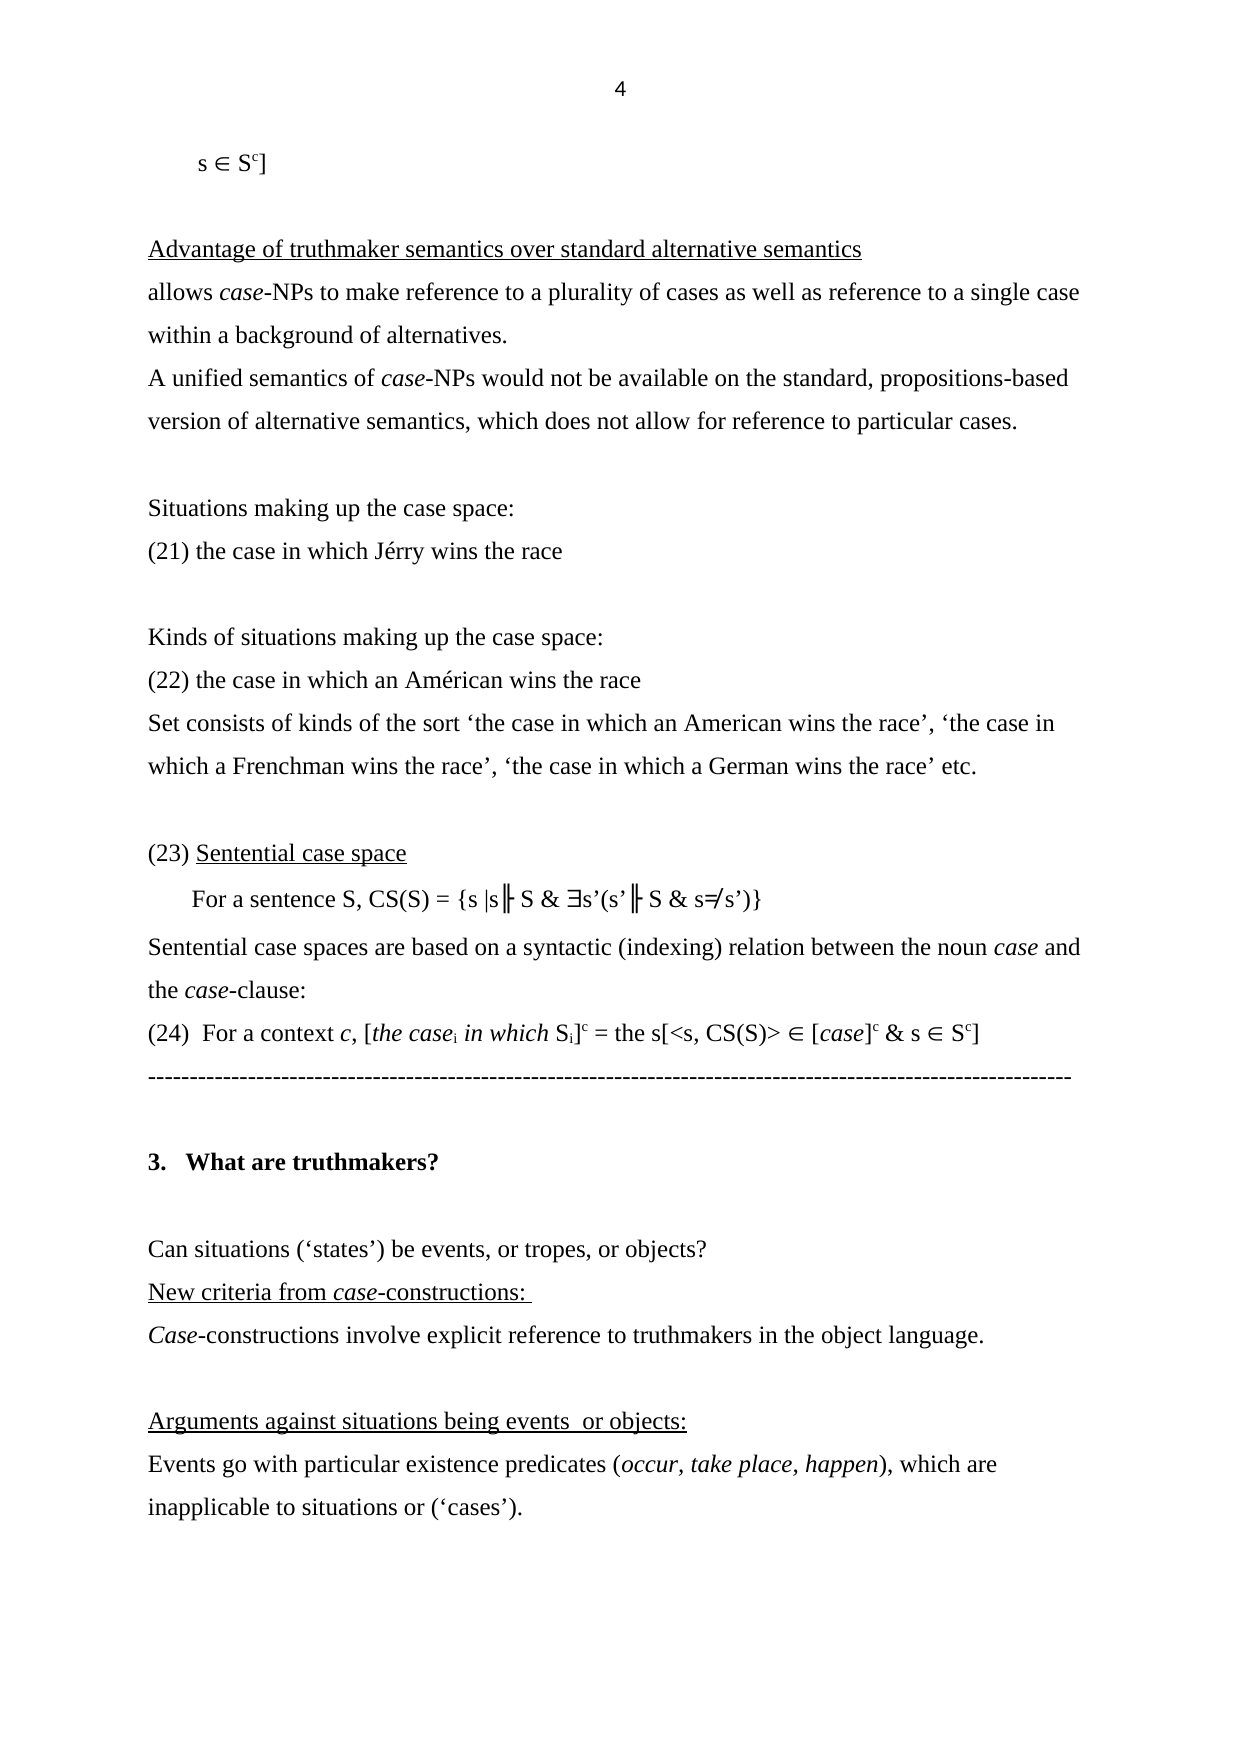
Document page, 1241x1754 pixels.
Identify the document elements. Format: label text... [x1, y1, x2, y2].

text 3. What are truthmakers? [148, 1147, 1093, 1176]
text Situations making up the case space: [148, 493, 1093, 521]
text Arguments against situations being events or objects: [148, 1406, 1093, 1435]
text allows case-NPs to make reference to a plurality of cases as well as reference to a single case within a background of alternatives. [148, 277, 1093, 349]
text (22) the case in which an Américan wins the race [148, 665, 1093, 694]
text Can situations (‘states’) be events, or tropes, or objects? [148, 1234, 1093, 1262]
text (21) the case in which Jérry wins the race [148, 536, 1093, 564]
text For a sentence S, CS(S) = {s |s╟ S & s’(s’╟ S & s≠ s’)} [148, 881, 1093, 915]
text Case-constructions involve explicit reference to truthmakers in the object language. [148, 1320, 1093, 1349]
text A unified semantics of case-NPs would not be available on the standard, propositions-based version of alternative semantics, which does not allow for reference to particular cases. [148, 363, 1093, 435]
text (23) Sentential case space [148, 838, 1093, 866]
text Kinds of situations making up the case space: [148, 622, 1093, 651]
text Set consists of kinds of the sort ‘the case in which an American wins the race’, ‘the case in which a Frenchman wins the race’, ‘the case in which a German wins the race’ etc. [148, 708, 1093, 780]
text (24) For a context c, [the casei in which Si]c = the s[<s, CS(S)> [case]c & s Sc] [148, 1018, 1093, 1047]
text s Sc] [148, 148, 1093, 176]
text --------------------------------------------------------------------------------------------------------------- [148, 1061, 1093, 1090]
text Sentential case spaces are based on a syntactic (indexing) relation between the noun case and the case-clause: [148, 932, 1093, 1004]
text Events go with particular existence predicates (occur, take place, happen), which are inapplicable to situations or (‘cases’). [148, 1449, 1093, 1521]
text New criteria from case-constructions: [148, 1277, 1093, 1306]
text Advantage of truthmaker semantics over standard alternative semantics [148, 234, 1093, 263]
